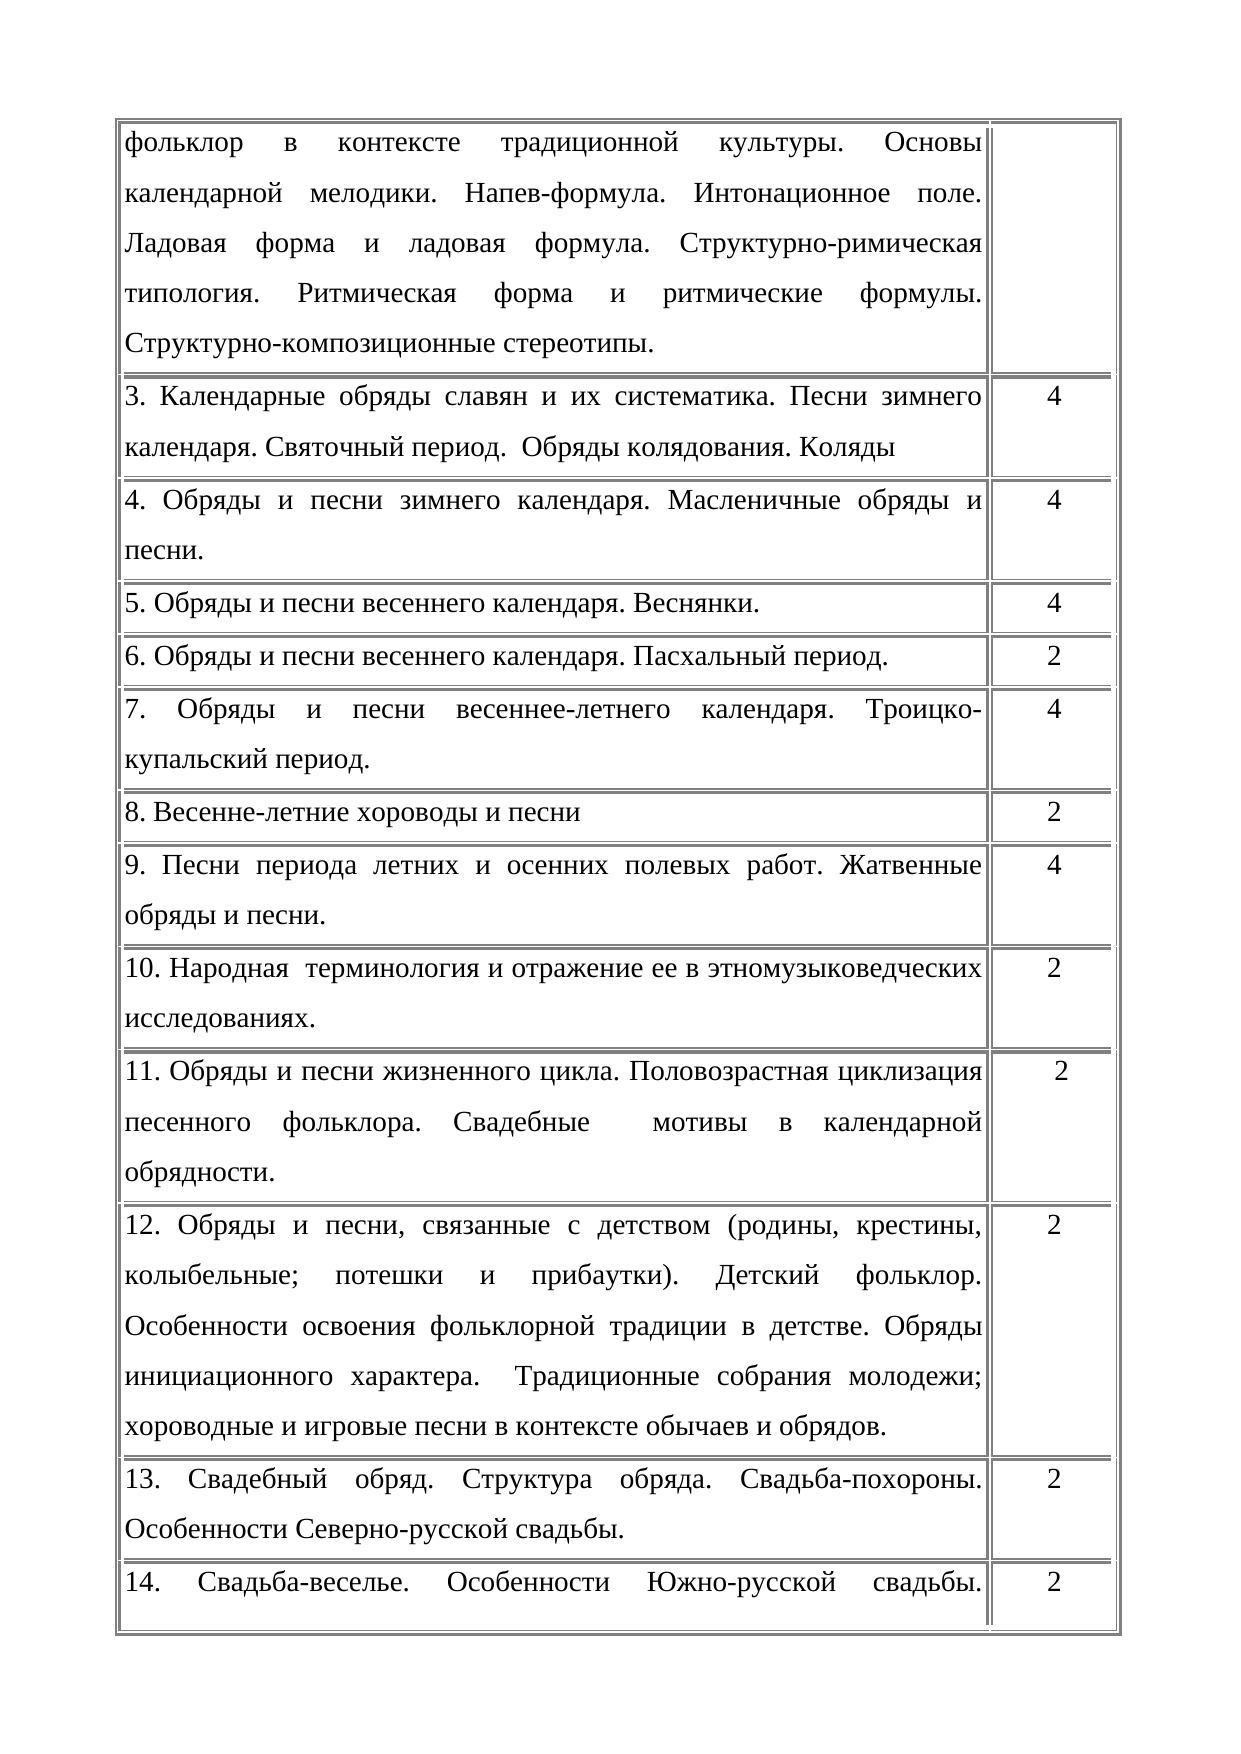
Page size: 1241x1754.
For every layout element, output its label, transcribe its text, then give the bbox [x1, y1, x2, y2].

table_cell 3. Календарные обряды славян и их систематика. Песни зимнего календаря. Святочный период. Обряды колядования. Коляды [118, 372, 989, 476]
table_cell 7. Обряды и песни весеннее-летнего календаря. Троицко-купальский период. [118, 685, 989, 788]
table_cell 2 [989, 1201, 1119, 1455]
table_cell 5. Обряды и песни весеннего календаря. Веснянки. [118, 579, 989, 632]
table_cell 13. Свадебный обряд. Структура обряда. Свадьба-похороны. Особенности Северно-русской свадьбы. [118, 1455, 989, 1558]
table_cell 22 [989, 1047, 1119, 1201]
table_cell 10. Народная терминология и отражение ее в этномузыковедческих исследованиях. [118, 944, 989, 1047]
table_cell 2 [989, 788, 1119, 841]
table_cell 8. Весенне-летние хороводы и песни [118, 788, 989, 841]
table_cell 2 [989, 1455, 1119, 1558]
table_cell 6. Обряды и песни весеннего календаря. Пасхальный период. [118, 632, 989, 684]
table_cell 4 [989, 685, 1119, 788]
table_cell 4 [989, 120, 1119, 372]
table_cell 12. Обряды и песни, связанные с детством (родины, крестины, колыбельные; потешки и прибаутки). Детский фольклор. Особенности освоения фольклорной традиции в детстве. Обряды инициационного характера. Традиционные собрания молодежи; хороводные и игровые песни в контексте обычаев и обрядов. [118, 1201, 989, 1455]
table_cell 4 [989, 841, 1119, 944]
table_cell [121, 124, 989, 372]
table_cell 2 [989, 944, 1119, 1047]
table_cell 4 [989, 372, 1119, 476]
table_cell 4. Обряды и песни зимнего календаря. Масленичные обряды и песни. [118, 476, 989, 579]
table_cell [118, 1558, 989, 1629]
table_cell 2 [989, 1558, 1119, 1629]
table_cell 4 [989, 476, 1119, 579]
table_cell 9. Песни периода летних и осенних полевых работ. Жатвенные обряды и песни. [118, 841, 989, 944]
table_cell 2 [989, 632, 1119, 684]
table_cell 11. Обряды и песни жизненного цикла. Половозрастная циклизация песенного фольклора. Свадебные мотивы в календарной обрядности. [118, 1047, 989, 1201]
table_cell 4 [989, 579, 1119, 632]
